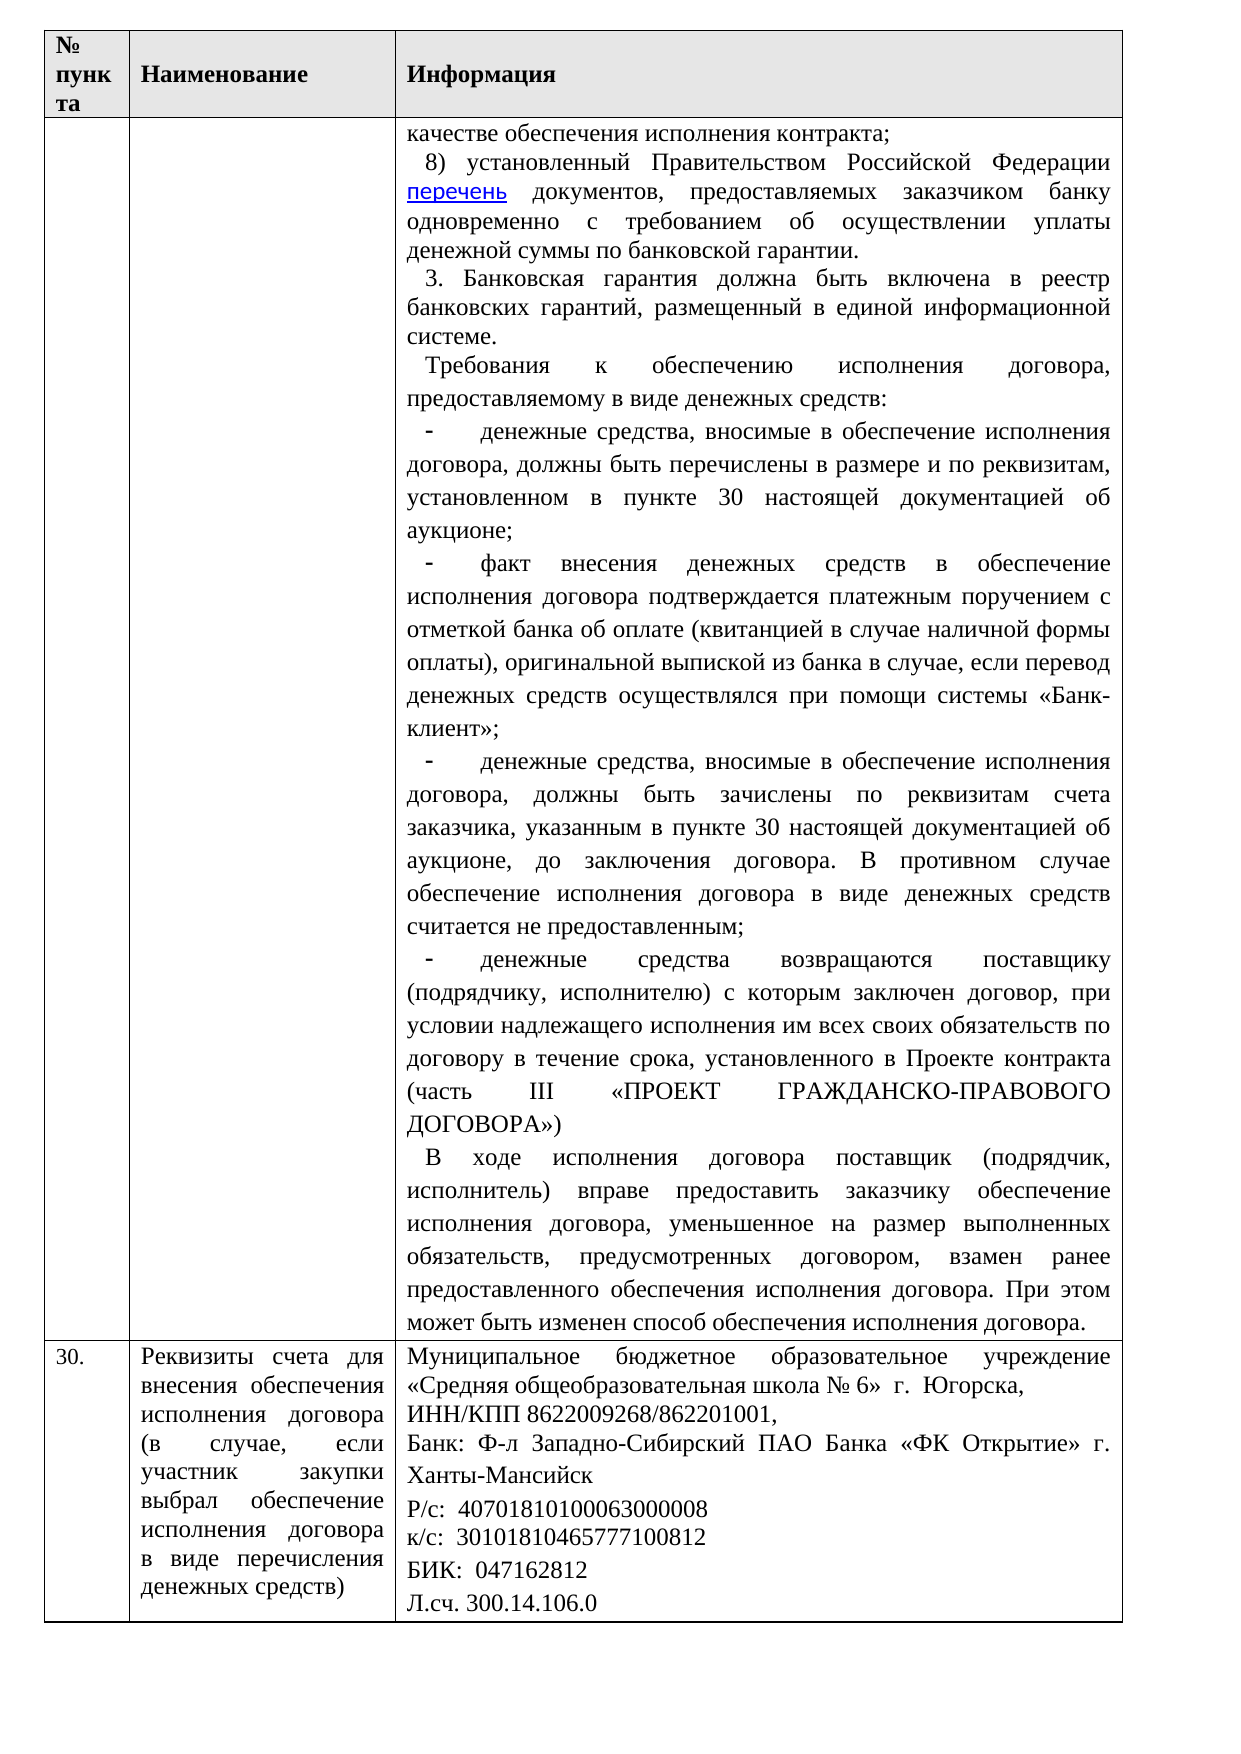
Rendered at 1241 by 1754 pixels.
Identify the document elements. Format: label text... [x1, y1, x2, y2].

table_header Наименование [130, 31, 395, 117]
table_header Информация [396, 31, 1122, 117]
table_header № пункта [45, 31, 129, 117]
table_cell [45, 118, 129, 1340]
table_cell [396, 1341, 1122, 1621]
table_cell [396, 118, 1122, 1340]
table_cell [130, 1341, 395, 1621]
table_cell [130, 118, 395, 1340]
table_cell [45, 1341, 129, 1621]
